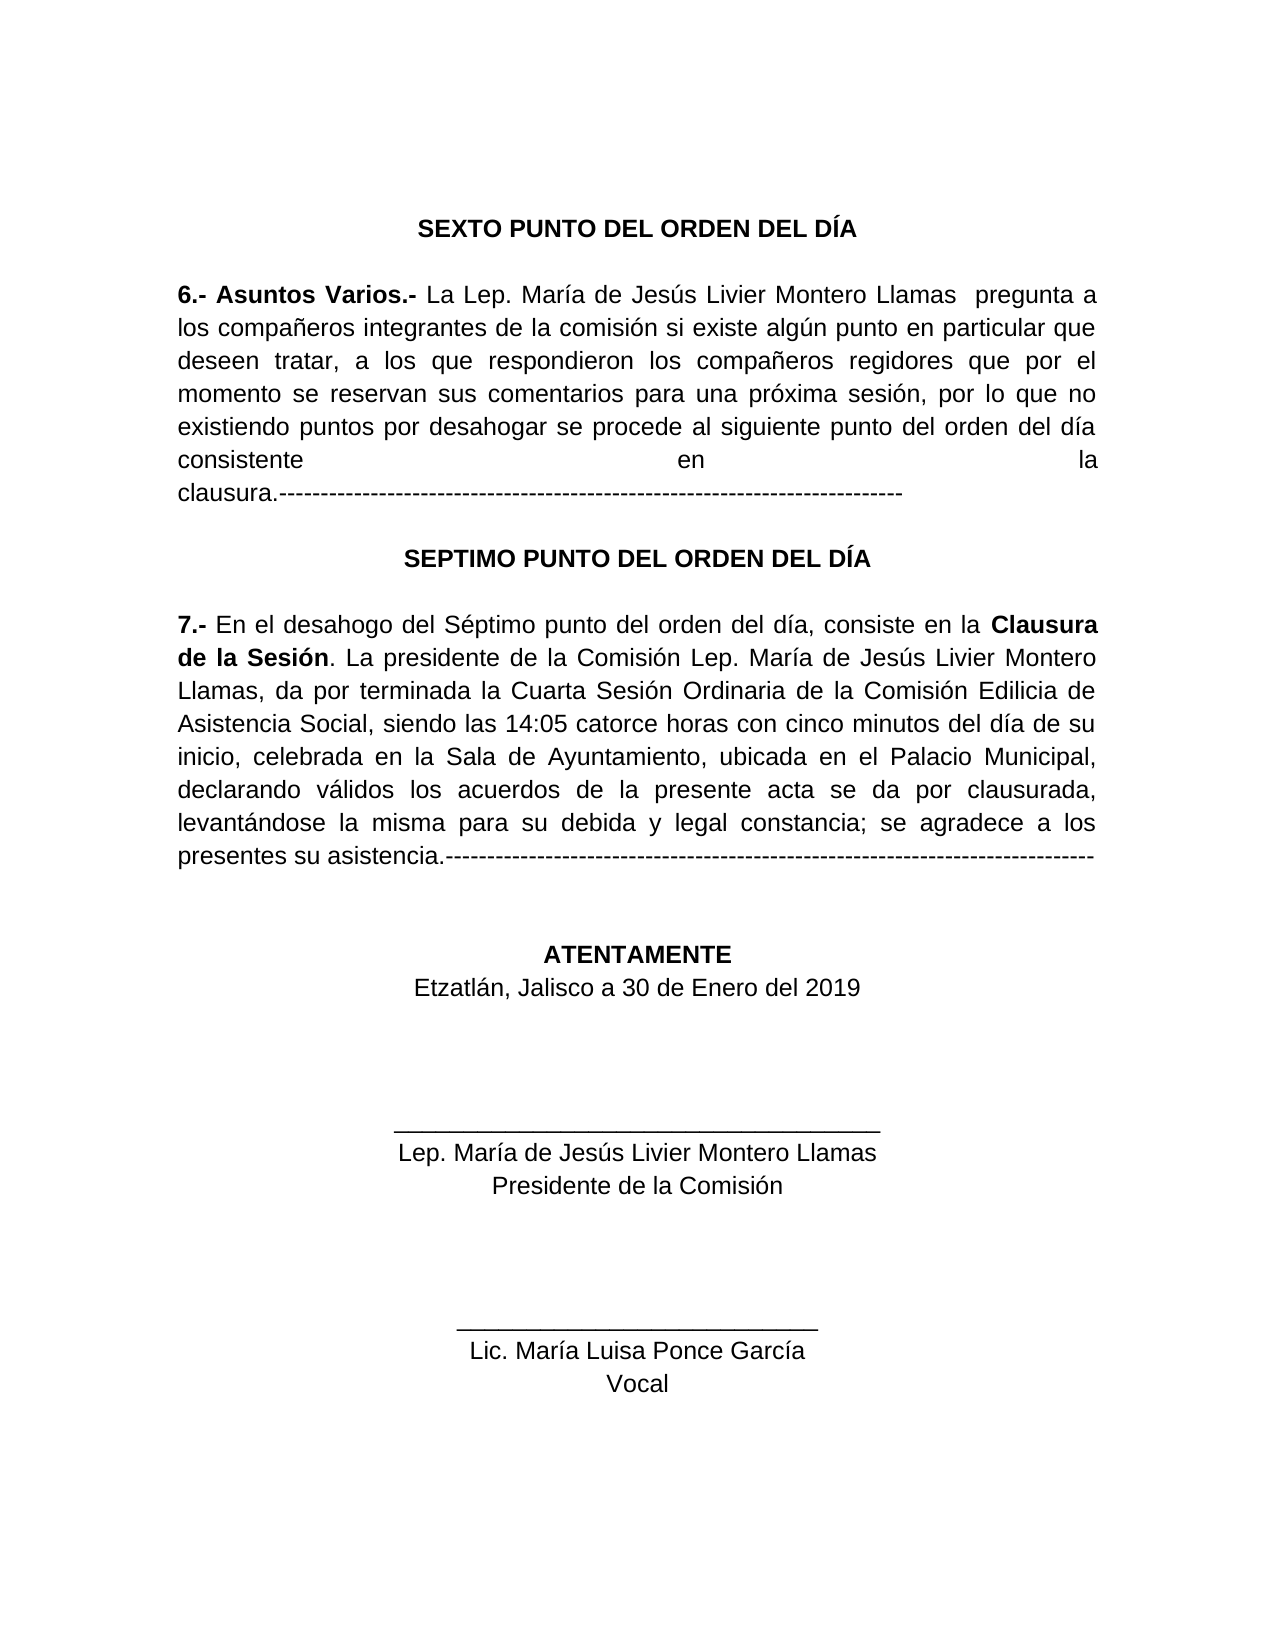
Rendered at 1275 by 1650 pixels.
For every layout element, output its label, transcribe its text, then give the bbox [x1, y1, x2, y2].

text 6.- Asuntos Varios.- La Lep. María de Jesús Livier Montero Llamas pregunta a los compañeros integrantes de la comisión si existe algún punto en particular que deseen tratar, a los que respondieron los compañeros regidores que por el momento se reservan sus comentarios para una próxima sesión, por lo que no existiendo puntos por desahogar se procede al siguiente punto del orden del día consistente en la clausura.--------------------------------------------------------------------------- [177, 280, 1098, 507]
text Vocal [177, 1369, 1098, 1398]
text SEXTO PUNTO DEL ORDEN DEL DÍA [177, 214, 1098, 242]
text Lic. María Luisa Ponce García [177, 1336, 1098, 1365]
text ___________________________________ [177, 1105, 1098, 1134]
text __________________________ [177, 1303, 1098, 1332]
text ATENTAMENTE [177, 940, 1098, 969]
text SEPTIMO PUNTO DEL ORDEN DEL DÍA [177, 544, 1098, 573]
text Lep. María de Jesús Livier Montero Llamas [177, 1138, 1098, 1167]
text Presidente de la Comisión [177, 1171, 1098, 1200]
text 7.- En el desahogo del Séptimo punto del orden del día, consiste en la Clausura de la Sesión. La presidente de la Comisión Lep. María de Jesús Livier Montero Llamas, da por terminada la Cuarta Sesión Ordinaria de la Comisión Edilicia de Asistencia Social, siendo las 14:05 catorce horas con cinco minutos del día de su inicio, celebrada en la Sala de Ayuntamiento, ubicada en el Palacio Municipal, declarando válidos los acuerdos de la presente acta se da por clausurada, levantándose la misma para su debida y legal constancia; se agradece a los presentes su asistencia.------------------------------------------------------------------------------ [177, 610, 1098, 870]
text Etzatlán, Jalisco a 30 de Enero del 2019 [177, 973, 1098, 1002]
